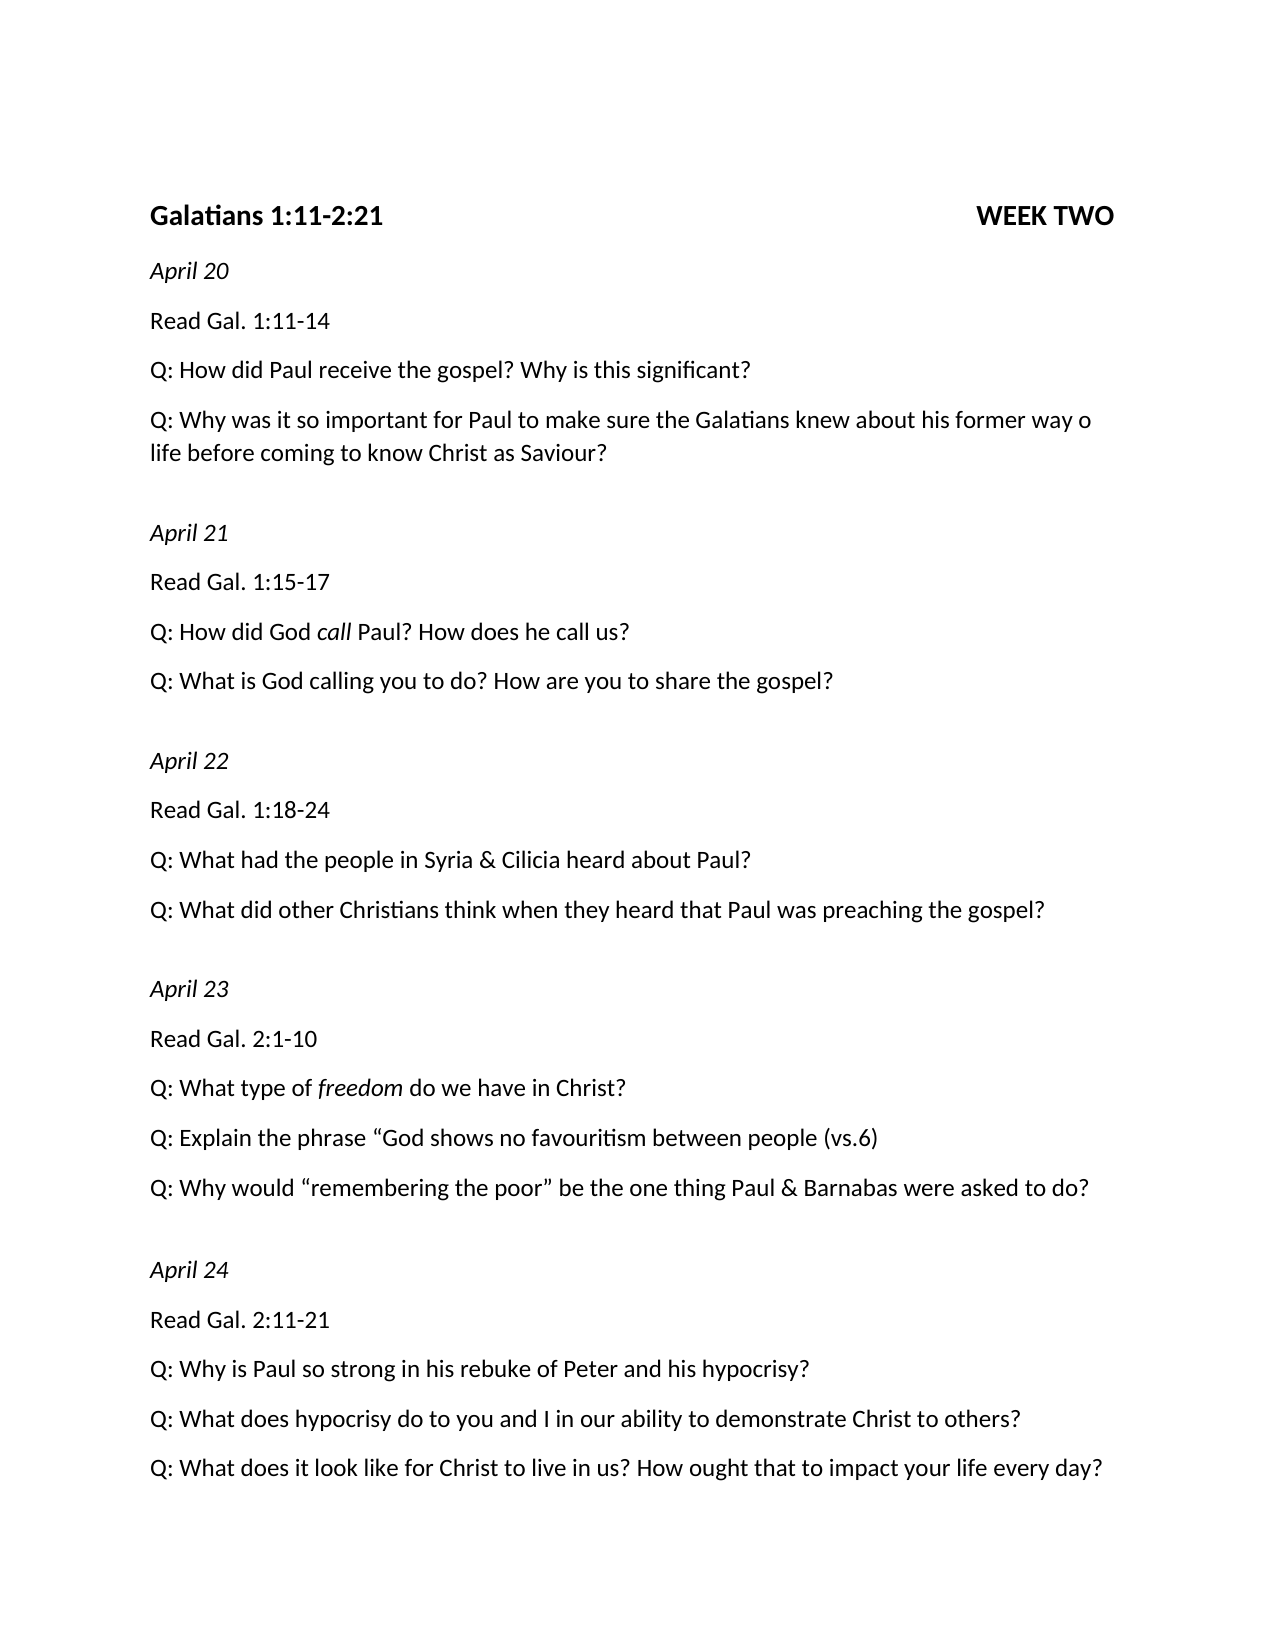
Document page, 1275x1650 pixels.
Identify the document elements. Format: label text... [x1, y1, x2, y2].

text Q: Explain the phrase “God shows no favouritism between people (vs.6) [150, 1122, 1125, 1153]
text Q: Why was it so important for Paul to make sure the Galatians knew about his former way o life before coming to know Christ as Saviour? [150, 404, 1125, 498]
text Q: How did God call Paul? How does he call us? [150, 616, 1125, 646]
text Read Gal. 1:11-14 [150, 305, 1125, 336]
text Read Gal. 1:18-24 [150, 794, 1125, 825]
text Read Gal. 2:1-10 [150, 1023, 1125, 1053]
text Q: What is God calling you to do? How are you to share the gospel? [150, 665, 1125, 726]
text Read Gal. 2:11-21 [150, 1304, 1125, 1334]
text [150, 150, 1125, 235]
text Q: Why is Paul so strong in his rebuke of Peter and his hypocrisy? [150, 1353, 1125, 1384]
text Q: What does hypocrisy do to you and I in our ability to demonstrate Christ to others? [150, 1403, 1125, 1433]
text April 24 [150, 1221, 1125, 1285]
text Q: How did Paul receive the gospel? Why is this significant? [150, 354, 1125, 385]
text Q: Why would “remembering the poor” be the one thing Paul & Barnabas were asked to do? [150, 1172, 1125, 1202]
text Q: What had the people in Syria & Cilicia heard about Paul? [150, 844, 1125, 875]
text Q: What did other Christians think when they heard that Paul was preaching the gospel? [150, 894, 1125, 954]
text April 21 [150, 517, 1125, 547]
text April 20 [150, 255, 1125, 286]
text April 22 [150, 745, 1125, 776]
text Q: What does it look like for Christ to live in us? How ought that to impact your life every day? [150, 1452, 1125, 1483]
text Read Gal. 1:15-17 [150, 566, 1125, 597]
text Q: What type of freedom do we have in Christ? [150, 1072, 1125, 1103]
text April 23 [150, 973, 1125, 1004]
